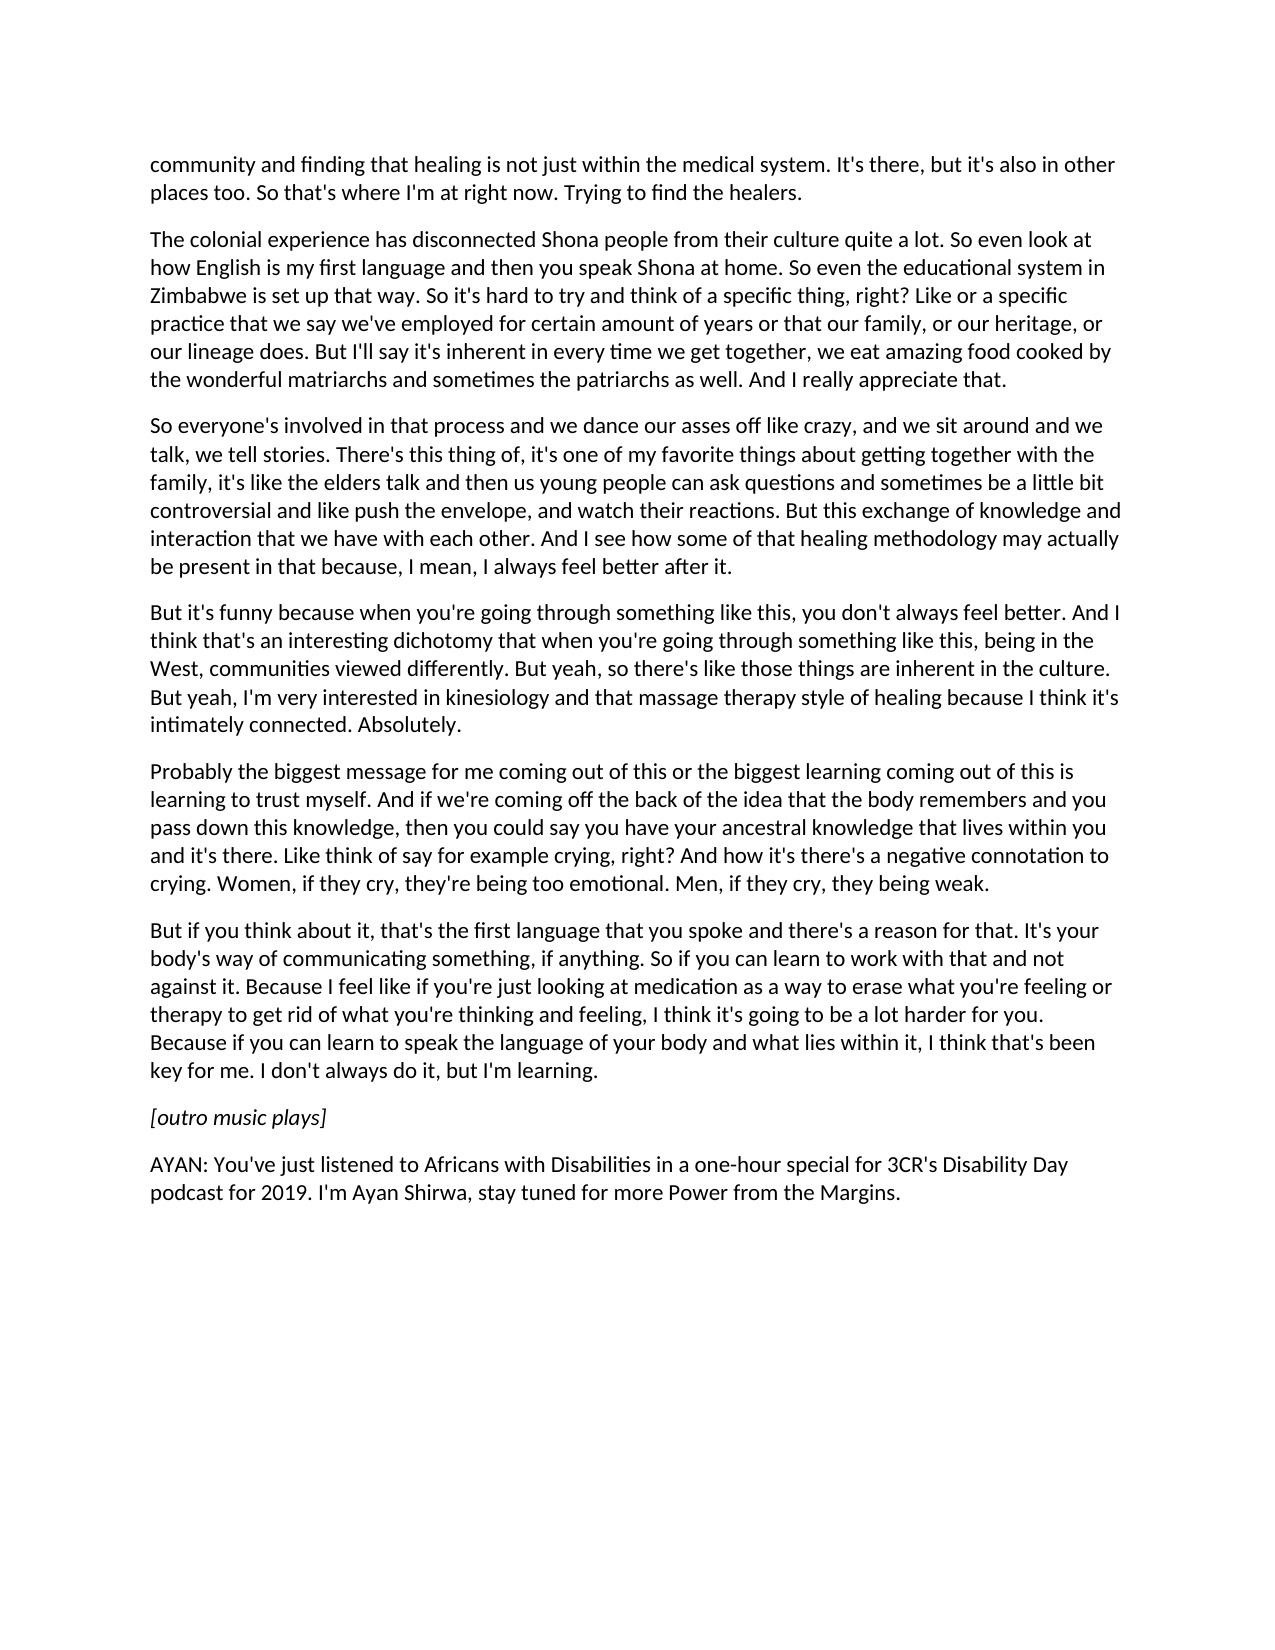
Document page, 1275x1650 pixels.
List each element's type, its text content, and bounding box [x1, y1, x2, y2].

text But it's funny because when you're going through something like this, you don't always feel better. And I think that's an interesting dichotomy that when you're going through something like this, being in the West, communities viewed differently. But yeah, so there's like those things are inherent in the culture. But yeah, I'm very interested in kinesiology and that massage therapy style of healing because I think it's intimately connected. Absolutely. [150, 598, 1125, 739]
text AYAN: You've just listened to Africans with Disabilities in a one-hour special for 3CR's Disability Day podcast for 2019. I'm Ayan Shirwa, stay tuned for more Power from the Margins. [150, 1150, 1125, 1206]
text So everyone's involved in that process and we dance our asses off like crazy, and we sit around and we talk, we tell stories. There's this thing of, it's one of my favorite things about getting together with the family, it's like the elders talk and then us young people can ask questions and sometimes be a little bit controversial and like push the envelope, and watch their reactions. But this exchange of knowledge and interaction that we have with each other. And I see how some of that healing methodology may actually be present in that because, I mean, I always feel better after it. [150, 412, 1125, 580]
text But if you think about it, that's the first language that you spoke and there's a reason for that. It's your body's way of communicating something, if anything. So if you can learn to work with that and not against it. Because I feel like if you're just looking at medication as a way to erase what you're feeling or therapy to get rid of what you're thinking and feeling, I think it's going to be a lot harder for you. Because if you can learn to speak the language of your body and what lies within it, I think that's been key for me. I don't always do it, but I'm learning. [150, 916, 1125, 1084]
text The colonial experience has disconnected Shona people from their culture quite a lot. So even look at how English is my first language and then you speak Shona at home. So even the educational system in Zimbabwe is set up that way. So it's hard to try and think of a specific thing, right? Like or a specific practice that we say we've employed for certain amount of years or that our family, or our heritage, or our lineage does. But I'll say it's inherent in every time we get together, we eat amazing food cooked by the wonderful matriarchs and sometimes the patriarchs as well. And I really appreciate that. [150, 225, 1125, 393]
text Probably the biggest message for me coming out of this or the biggest learning coming out of this is learning to trust myself. And if we're coming off the back of the idea that the body remembers and you pass down this knowledge, then you could say you have your ancestral knowledge that lives within you and it's there. Like think of say for example crying, right? And how it's there's a negative connotation to crying. Women, if they cry, they're being too emotional. Men, if they cry, they being weak. [150, 757, 1125, 897]
text [outro music plays] [150, 1103, 1125, 1131]
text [150, 150, 1125, 206]
